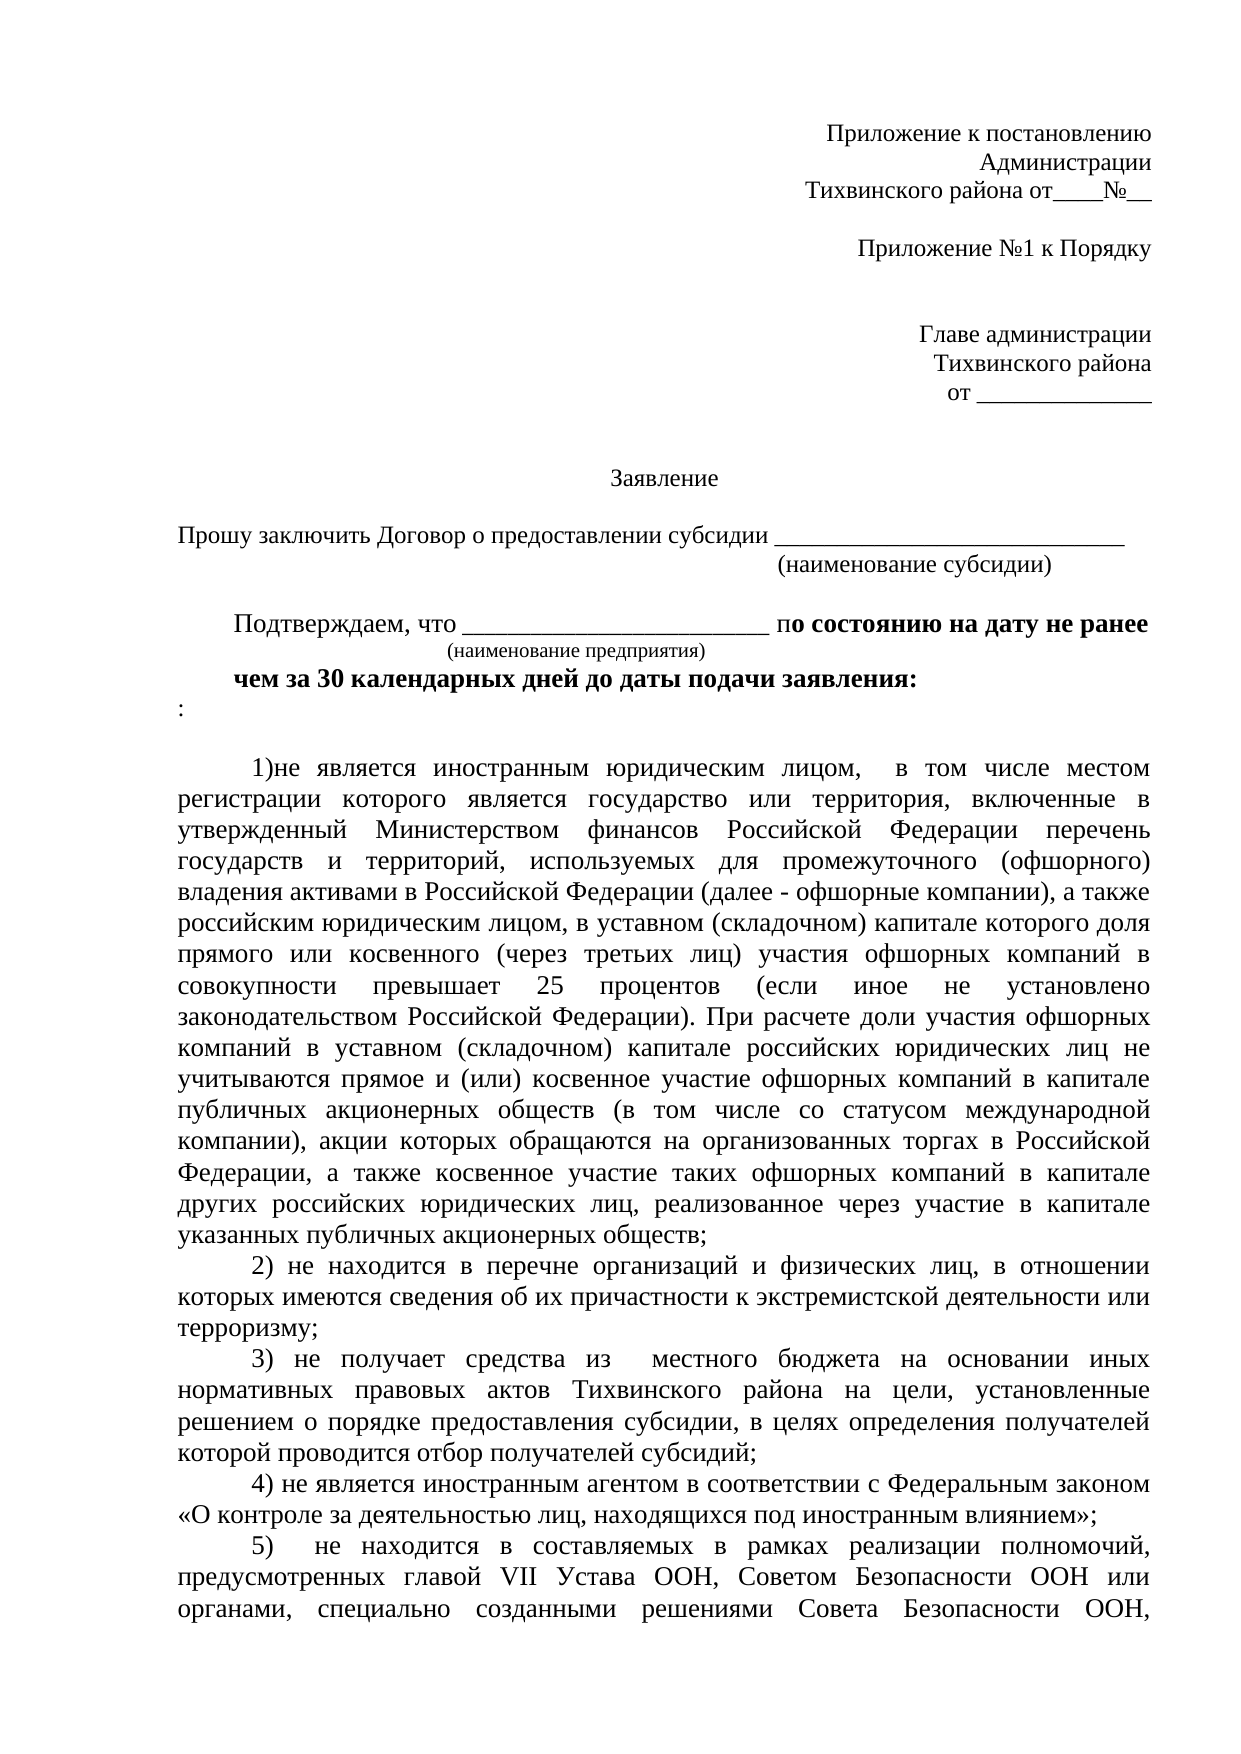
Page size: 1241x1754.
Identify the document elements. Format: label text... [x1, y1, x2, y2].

text 3) не получает средства из местного бюджета на основании иных нормативных правовых актов Тихвинского района на цели, установленные решением о порядке предоставления субсидии, в целях определения получателей которой проводится отбор получателей субсидий; [177, 1342, 1152, 1467]
text Тихвинского района от____№__ [177, 176, 1152, 204]
text Главе администрации [177, 319, 1152, 348]
text Тихвинского района [177, 348, 1152, 377]
text 2) не находится в перечне организаций и физических лиц, в отношении которых имеются сведения об их причастности к экстремистской деятельности или терроризму; [177, 1249, 1152, 1342]
text чем за 30 календарных дней до даты подачи заявления: [177, 662, 1152, 693]
text Приложение №1 к Порядку [177, 233, 1152, 262]
text (наименование субсидии) [177, 549, 1152, 578]
text Приложение к постановлению [177, 118, 1152, 147]
text : [177, 693, 1152, 722]
text от ______________ [177, 377, 1152, 406]
text (наименование предприятия) [177, 638, 1152, 662]
text 1)не является иностранным юридическим лицом, в том числе местом регистрации которого является государство или территория, включенные в утвержденный Министерством финансов Российской Федерации перечень государств и территорий, используемых для промежуточного (офшорного) владения активами в Российской Федерации (далее - офшорные компании), а также российским юридическим лицом, в уставном (складочном) капитале которого доля прямого или косвенного (через третьих лиц) участия офшорных компаний в совокупности превышает 25 процентов (если иное не установлено законодательством Российской Федерации). При расчете доли участия офшорных компаний в уставном (складочном) капитале российских юридических лиц не учитываются прямое и (или) косвенное участие офшорных компаний в капитале публичных акционерных обществ (в том числе со статусом международной компании), акции которых обращаются на организованных торгах в Российской Федерации, а также косвенное участие таких офшорных компаний в капитале других российских юридических лиц, реализованное через участие в капитале указанных публичных акционерных обществ; [177, 751, 1152, 1249]
text Заявление [177, 463, 1152, 492]
text Прошу заключить Договор о предоставлении субсидии ____________________________ [177, 521, 1152, 549]
text 4) не является иностранным агентом в соответствии с Федеральным законом «О контроле за деятельностью лиц, находящихся под иностранным влиянием»; [177, 1467, 1152, 1529]
text Подтверждаем, что ___________________________ по состоянию на дату не ранее [177, 607, 1152, 638]
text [177, 1529, 1152, 1623]
text Администрации [177, 147, 1152, 176]
